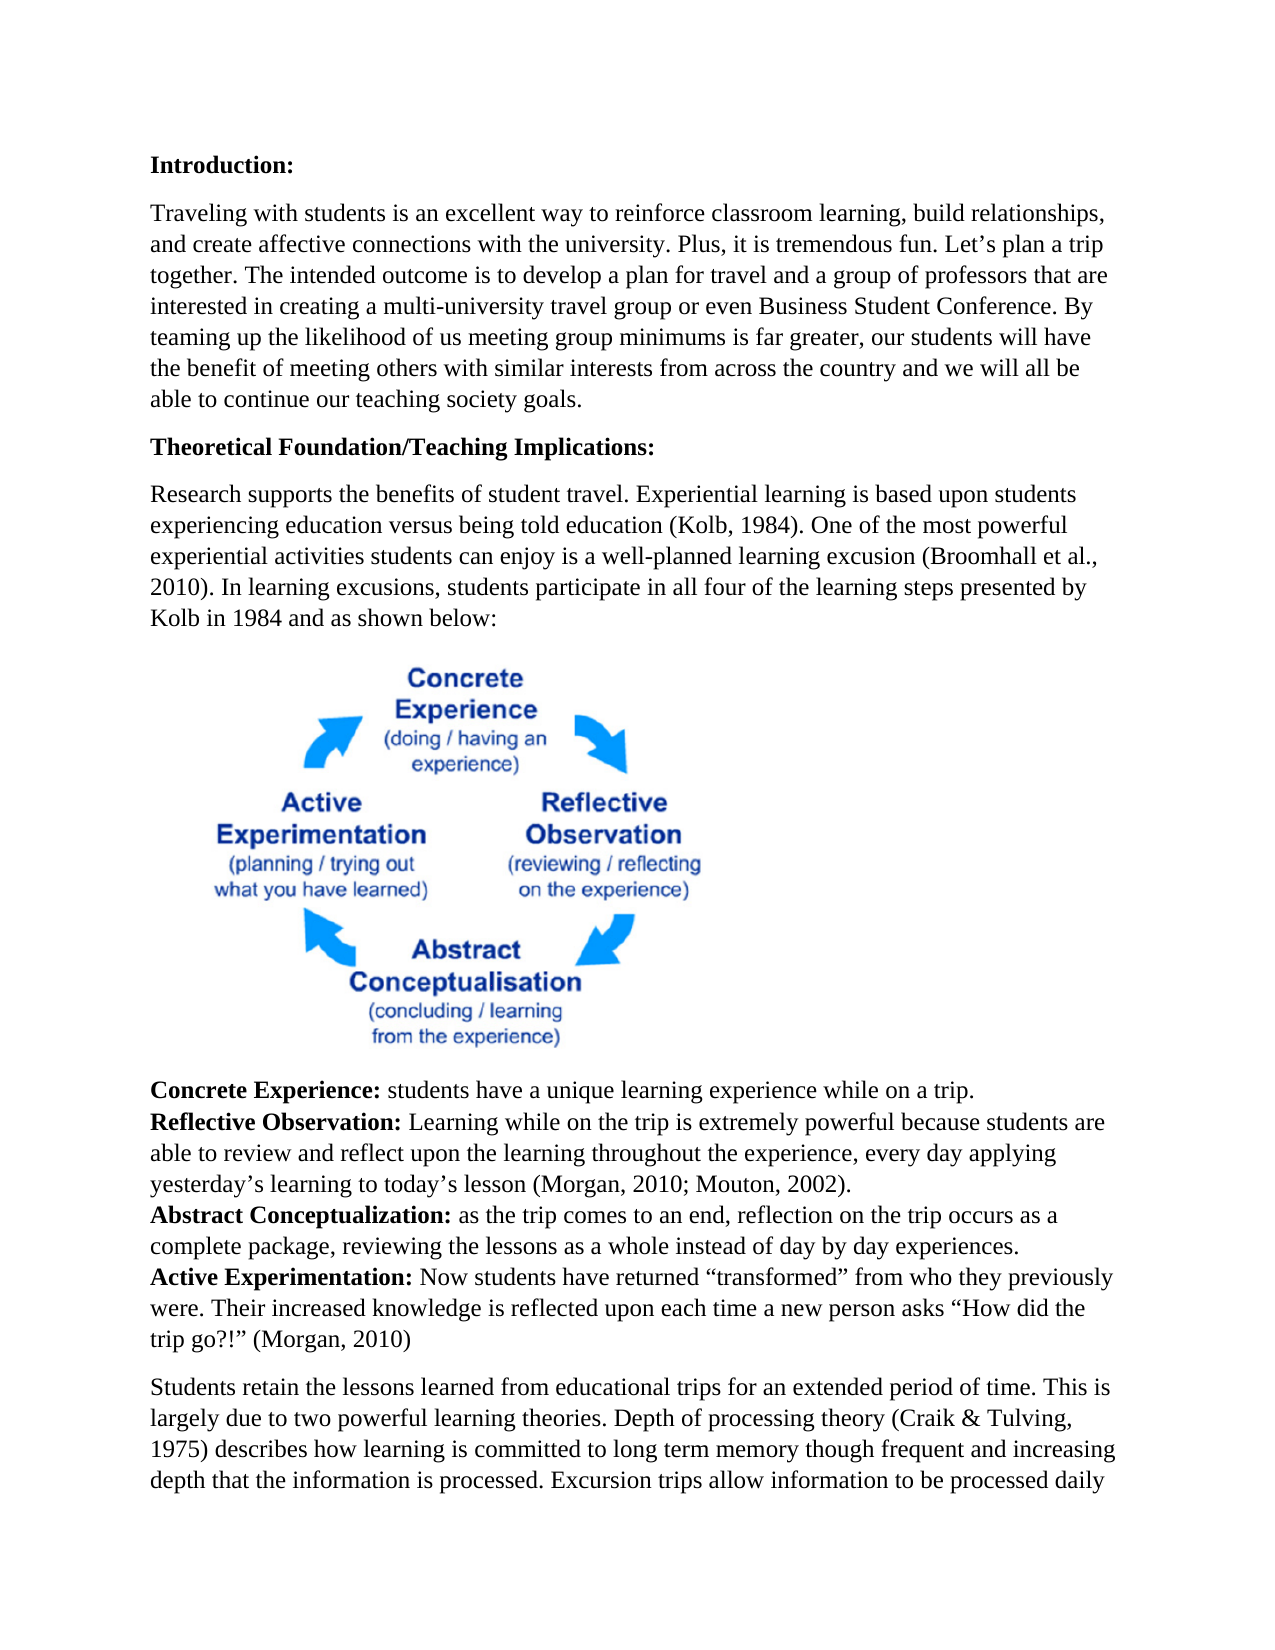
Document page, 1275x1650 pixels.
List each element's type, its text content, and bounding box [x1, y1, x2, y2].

text Research supports the benefits of student travel. Experiential learning is based upon students experiencing education versus being told education (Kolb, 1984). One of the most powerful experiential activities students can enjoy is a well-planned learning excusion (Broomhall et al., 2010). In learning excusions, students participate in all four of the learning steps presented by Kolb in 1984 and as shown below: [150, 479, 1125, 632]
text Introduction: [150, 150, 1125, 179]
text Theoretical Foundation/Teaching Implications: [150, 432, 1125, 460]
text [150, 1372, 1125, 1493]
text Traveling with students is an excellent way to reinforce classroom learning, build relationships, and create affective connections with the university. Plus, it is tremendous fun. Let’s plan a trip together. The intended outcome is to develop a plan for travel and a group of professors that are interested in creating a multi-university travel group or even Business Student Conference. By teaming up the likelihood of us meeting group minimums is far greater, our students will have the benefit of meeting others with similar interests from across the country and we will all be able to continue our teaching society goals. [150, 198, 1125, 413]
text Concrete Experience: students have a unique learning experience while on a trip. Reflective Observation: Learning while on the trip is extremely powerful because students are able to review and reflect upon the learning throughout the experience, every day applying yesterday’s learning to today’s lesson (Morgan, 2010; Mouton, 2002). Abstract Conceptualization: as the trip comes to an end, reflection on the trip occurs as a complete package, reviewing the lessons as a whole instead of day by day experiences. Active Experimentation: Now students have returned “transformed” from who they previously were. Their increased knowledge is reflected upon each time a new person asks “How did the trip go?!” (Morgan, 2010) [150, 1076, 1125, 1353]
picture [150, 651, 773, 1057]
